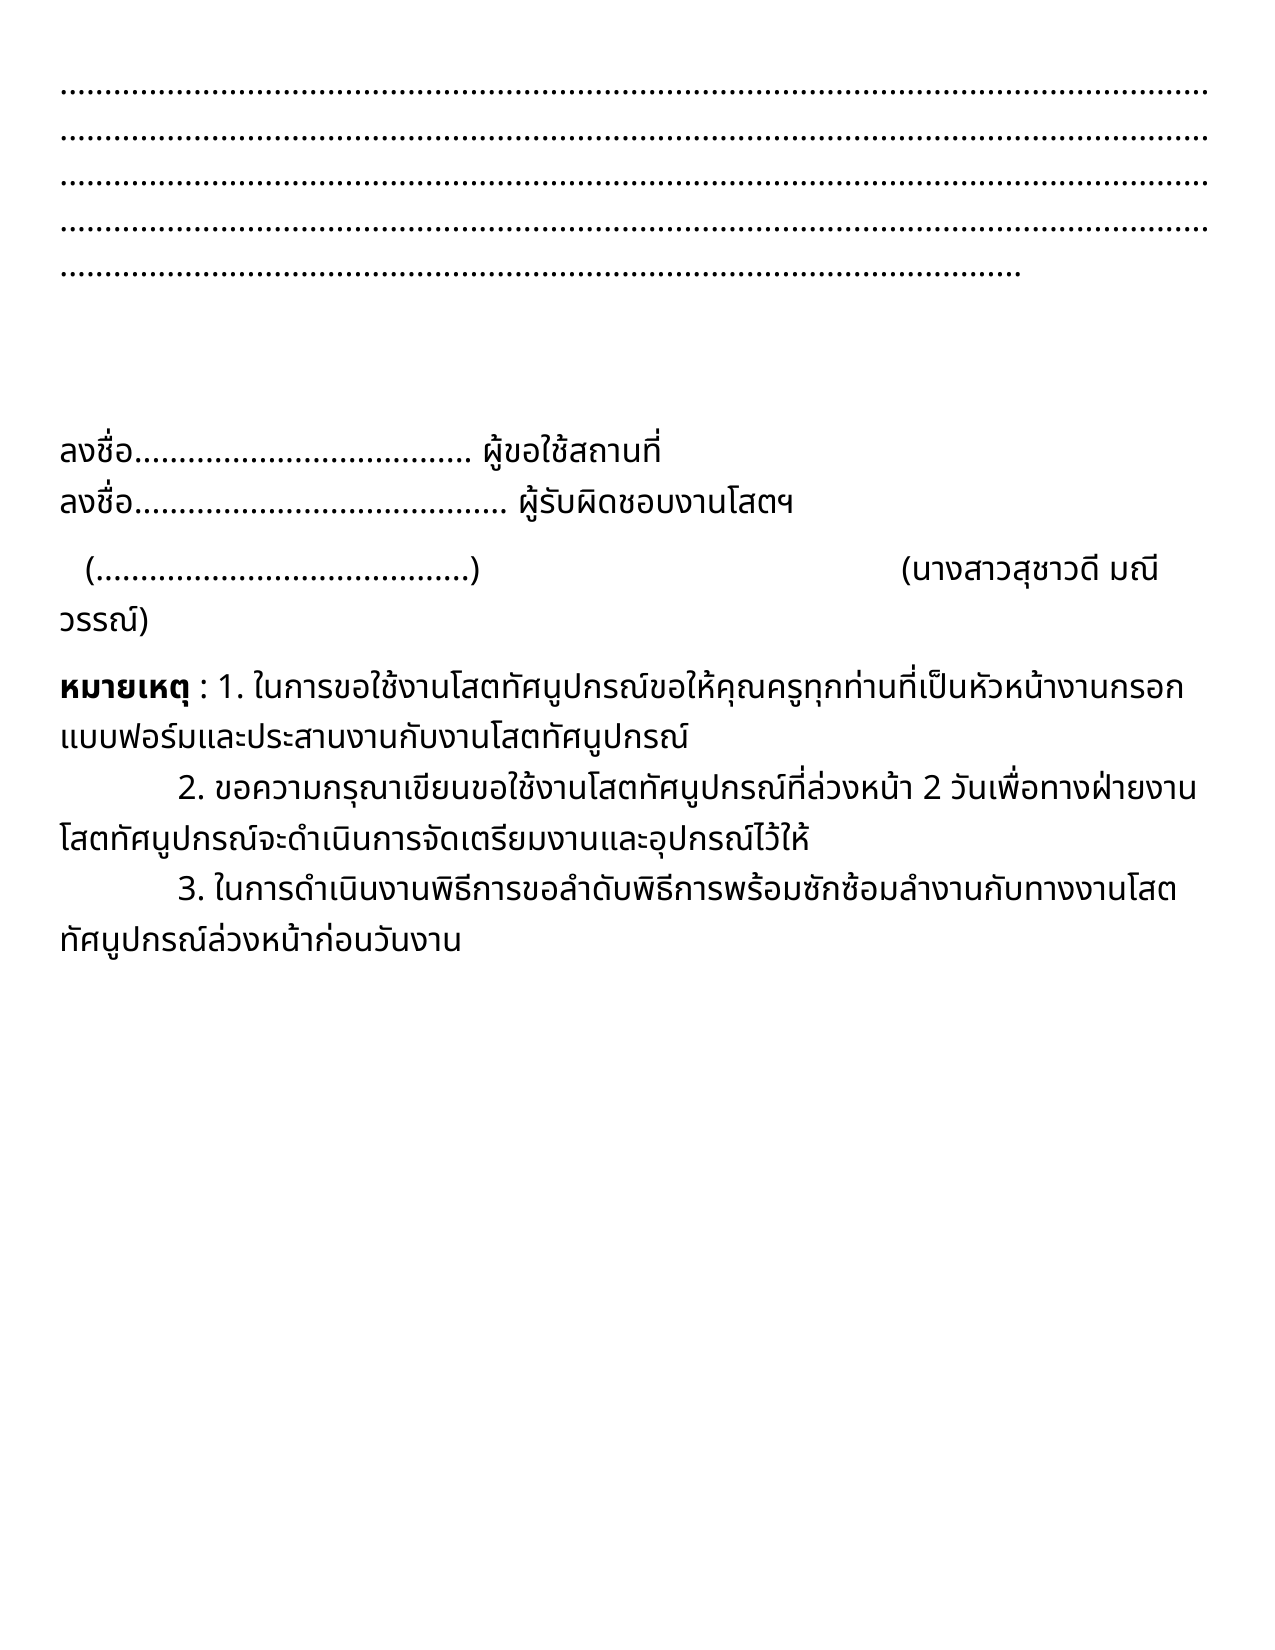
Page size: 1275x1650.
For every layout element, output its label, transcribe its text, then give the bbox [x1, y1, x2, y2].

text ................................................................................................................................................................................................................................................................................................................................................................................................................................................................................................................................................................................................................................................ [59, 59, 1216, 286]
text หมายเหตุ : 1. ในการขอใช้งานโสตทัศนูปกรณ์ขอให้คุณครูทุกท่านที่เป็นหัวหน้างานกรอกแบบฟอร์มและประสานงานกับงานโสตทัศนูปกรณ์ [59, 663, 1216, 764]
text 2. ขอความกรุณาเขียนขอใช้งานโสตทัศนูปกรณ์ที่ล่วงหน้า 2 วันเพื่อทางฝ่ายงานโสตทัศนูปกรณ์จะดำเนินการจัดเตรียมงานและอุปกรณ์ไว้ให้ [59, 764, 1216, 865]
text (..........................................) (นางสาวสุชาวดี มณีวรรณ์) [59, 545, 1216, 646]
text ลงชื่อ...................................... ผู้ขอใช้สถานที่ ลงชื่อ.......................................... ผู้รับผิดชอบงานโสตฯ [59, 427, 1216, 528]
text 3. ในการดำเนินงานพิธีการขอลำดับพิธีการพร้อมซักซ้อมลำงานกับทางงานโสตทัศนูปกรณ์ล่วงหน้าก่อนวันงาน [59, 865, 1216, 966]
